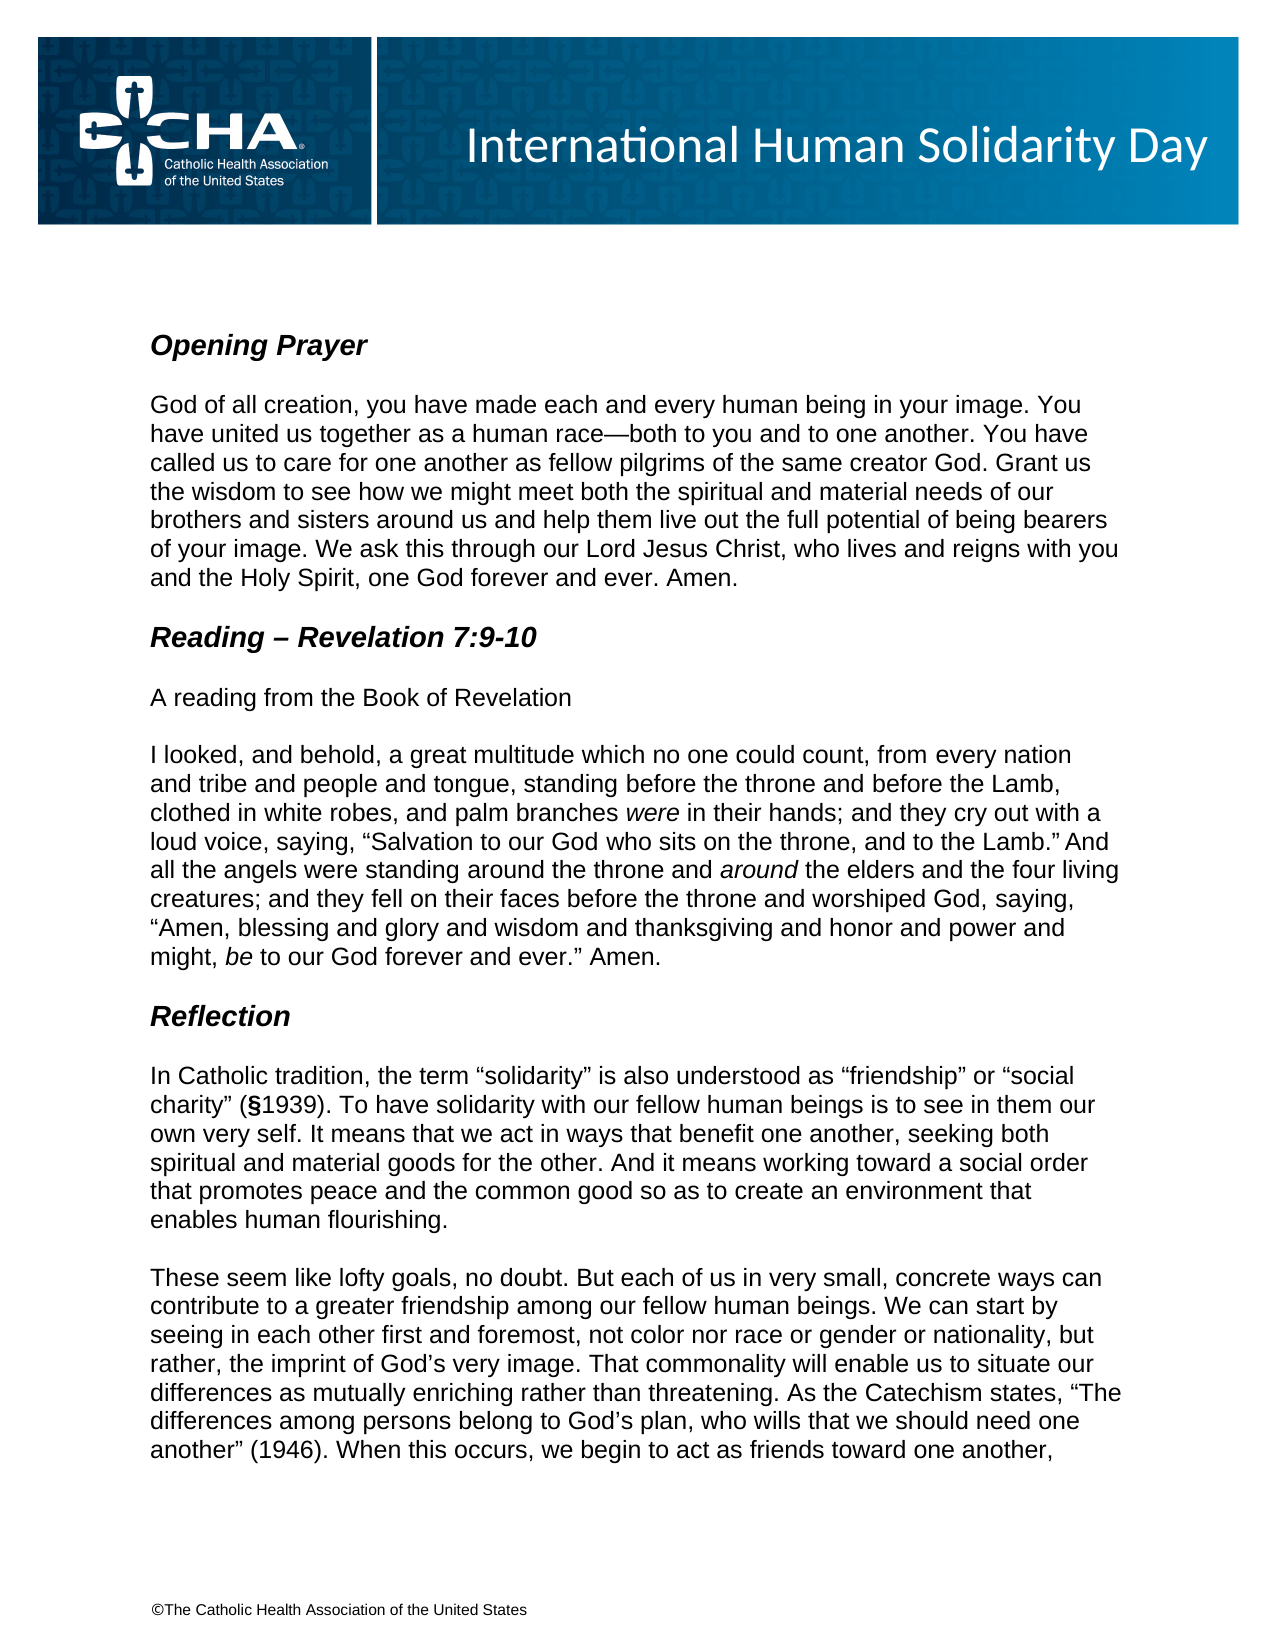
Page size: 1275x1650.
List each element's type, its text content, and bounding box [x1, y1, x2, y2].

text A reading from the Book of Revelation [150, 683, 1125, 711]
text God of all creation, you have made each and every human being in your image. You have united us together as a human race—both to you and to one another. You have called us to care for one another as fellow pilgrims of the same creator God. Grant us the wisdom to see how we might meet both the spiritual and material needs of our brothers and sisters around us and help them live out the full potential of being bearers of your image. We ask this through our Lord Jesus Christ, who lives and reigns with you and the Holy Spirit, one God forever and ever. Amen. [150, 390, 1125, 592]
text Opening Prayer [150, 328, 1125, 362]
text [150, 1262, 1125, 1464]
text In Catholic tradition, the term “solidarity” is also understood as “friendship” or “social charity” (§1939). To have solidarity with our fellow human beings is to see in them our own very self. It means that we act in ways that benefit one another, seeking both spiritual and material goods for the other. And it means working toward a social order that promotes peace and the common good so as to create an environment that enables human flourishing. [150, 1061, 1125, 1234]
text Reflection [150, 999, 1125, 1032]
picture [0, 0, 1275, 1650]
text Reading – Revelation 7:9-10 [150, 620, 1125, 654]
text I looked, and behold, a great multitude which no one could count, from every nation and tribe and people and tongue, standing before the throne and before the Lamb, clothed in white robes, and palm branches were in their hands; and they cry out with a loud voice, saying, “Salvation to our God who sits on the throne, and to the Lamb.” And all the angels were standing around the throne and around the elders and the four living creatures; and they fell on their faces before the throne and worshiped God, saying, “Amen, blessing and glory and wisdom and thanksgiving and honor and power and might, be to our God forever and ever.” Amen. [150, 740, 1125, 970]
